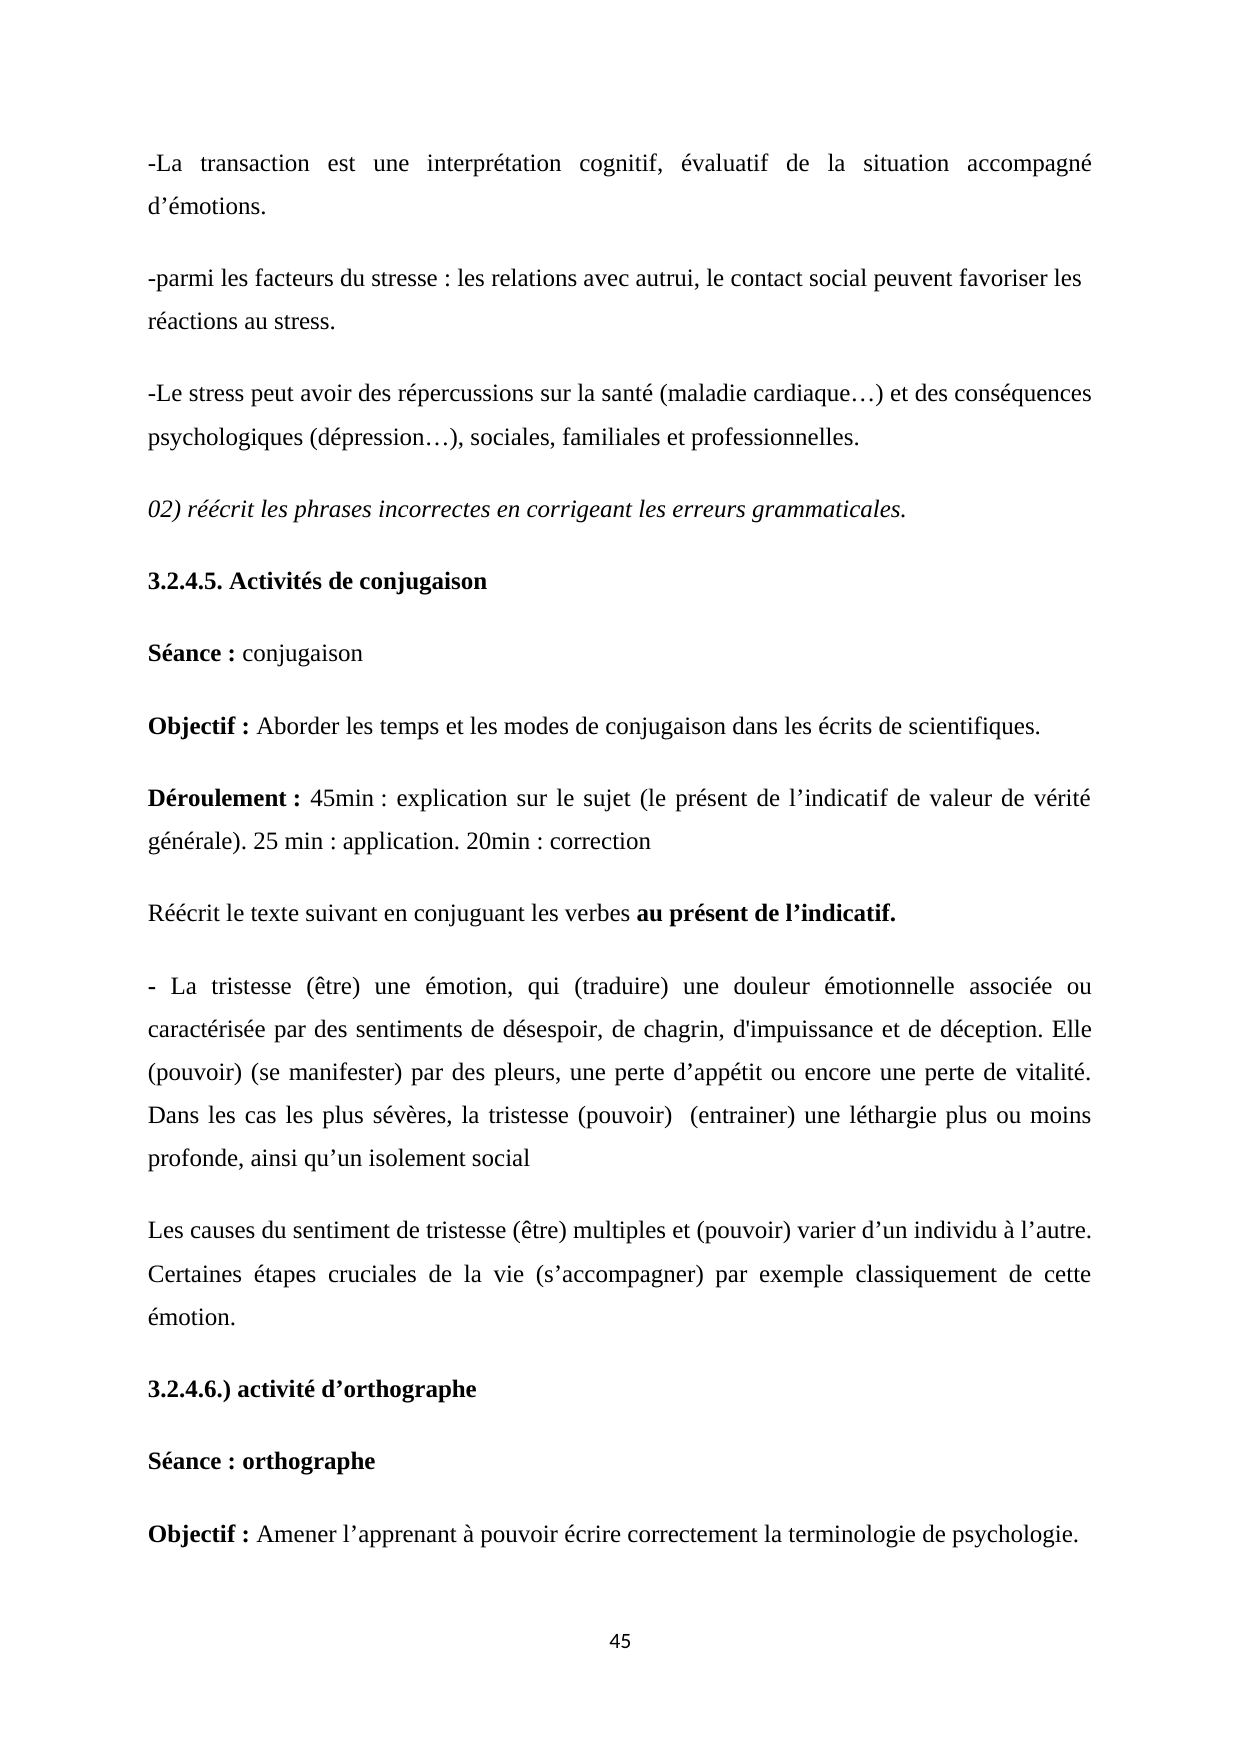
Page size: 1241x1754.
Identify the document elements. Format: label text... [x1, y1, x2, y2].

text -parmi les facteurs du stresse : les relations avec autrui, le contact social peuvent favoriser les réactions au stress. [148, 263, 1093, 335]
text - La tristesse (être) une émotion, qui (traduire) une douleur émotionnelle associée ou caractérisée par des sentiments de désespoir, de chagrin, d'impuissance et de déception. Elle (pouvoir) (se manifester) par des pleurs, une perte d’appétit ou encore une perte de vitalité. Dans les cas les plus sévères, la tristesse (pouvoir) (entrainer) une léthargie plus ou moins profonde, ainsi qu’un isolement social [148, 971, 1093, 1172]
text Objectif : Amener l’apprenant à pouvoir écrire correctement la terminologie de psychologie. [148, 1519, 1093, 1547]
text -La transaction est une interprétation cognitif, évaluatif de la situation accompagné d’émotions. [148, 148, 1093, 219]
text 3.2.4.5. Activités de conjugaison [148, 566, 1093, 595]
text Déroulement : 45min : explication sur le sujet (le présent de l’indicatif de valeur de vérité générale). 25 min : application. 20min : correction [148, 783, 1093, 855]
text Séance : orthographe [148, 1446, 1093, 1475]
text Les causes du sentiment de tristesse (être) multiples et (pouvoir) varier d’un individu à l’autre. Certaines étapes cruciales de la vie (s’accompagner) par exemple classiquement de cette émotion. [148, 1216, 1093, 1331]
text -Le stress peut avoir des répercussions sur la santé (maladie cardiaque…) et des conséquences psychologiques (dépression…), sociales, familiales et professionnelles. [148, 378, 1093, 450]
text Séance : conjugaison [148, 638, 1093, 667]
text 02) réécrit les phrases incorrectes en corrigeant les erreurs grammaticales. [148, 494, 1093, 523]
text 3.2.4.6.) activité d’orthographe [148, 1374, 1093, 1403]
text Objectif : Aborder les temps et les modes de conjugaison dans les écrits de scientifiques. [148, 711, 1093, 739]
text Réécrit le texte suivant en conjuguant les verbes au présent de l’indicatif. [148, 898, 1093, 927]
